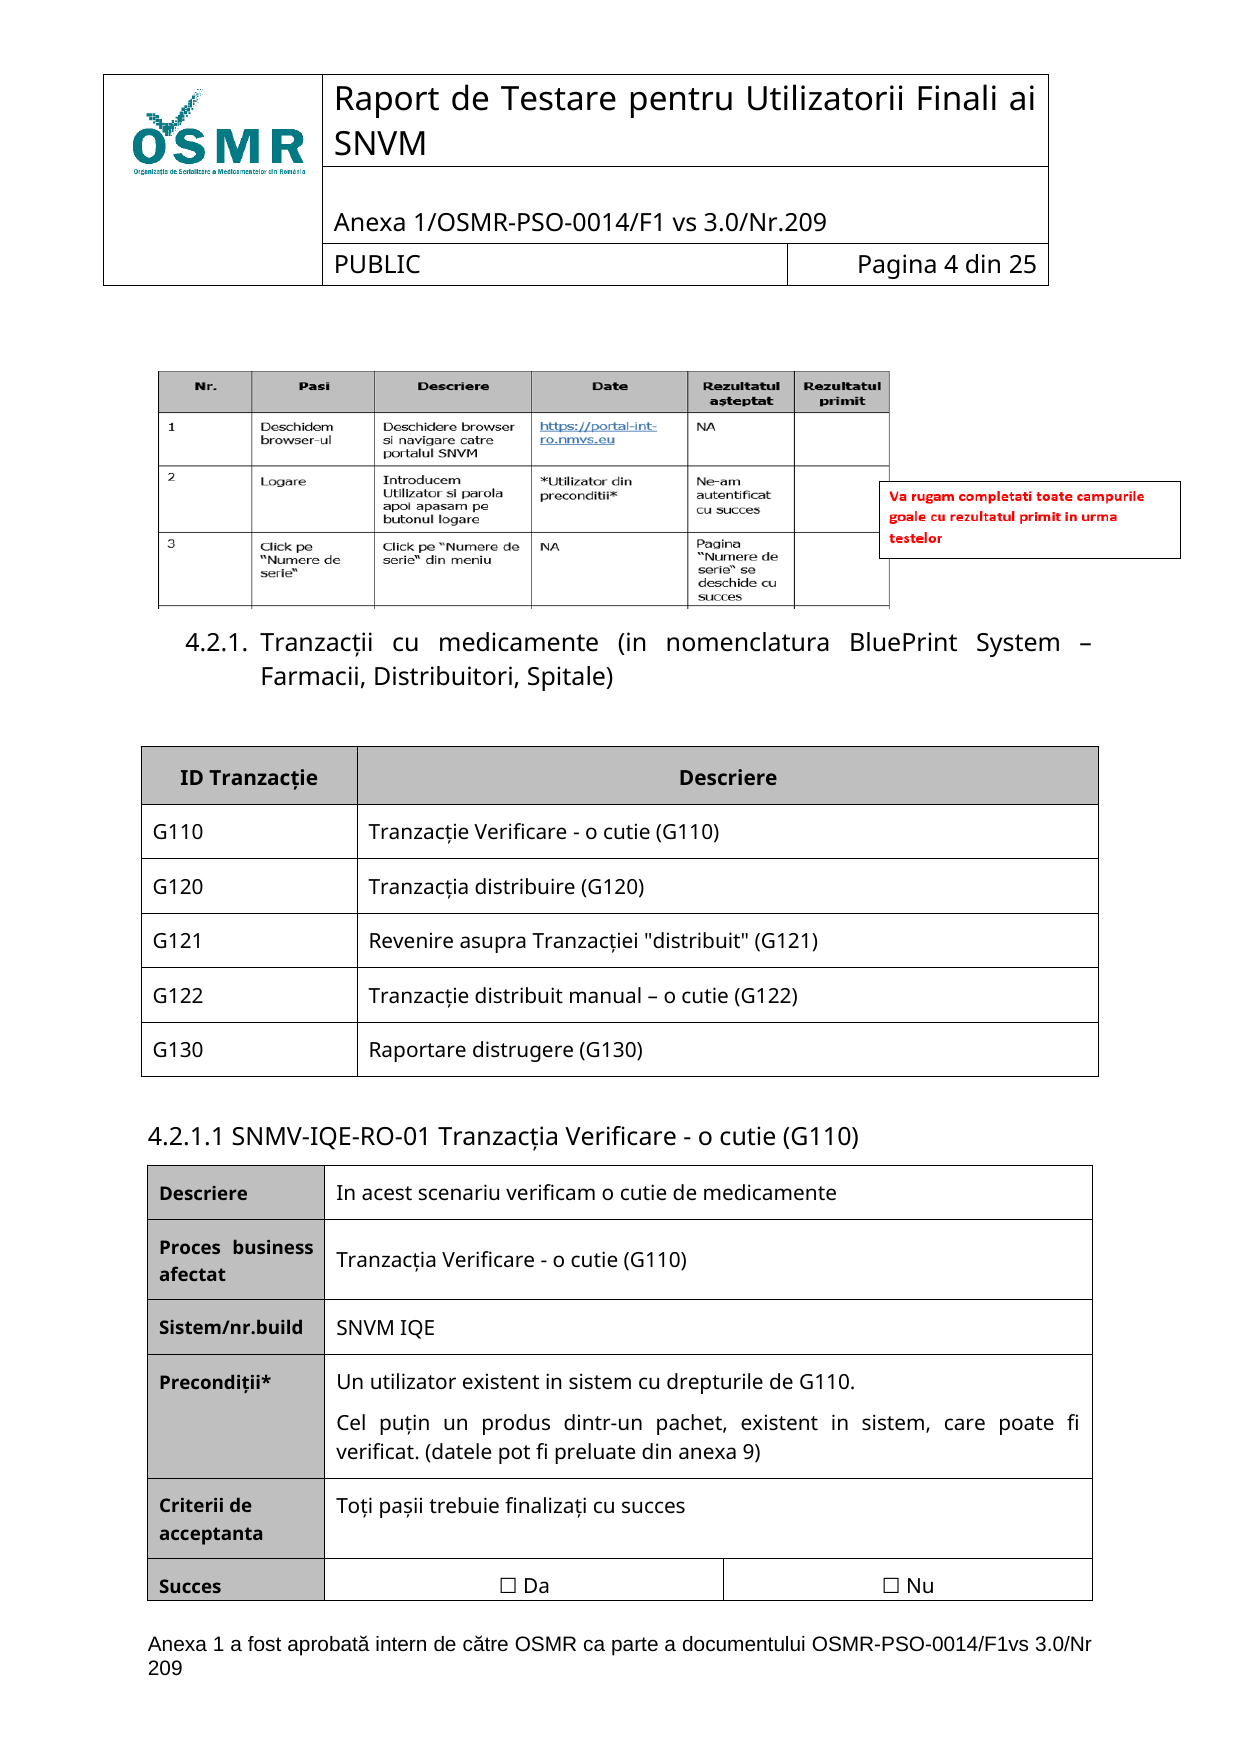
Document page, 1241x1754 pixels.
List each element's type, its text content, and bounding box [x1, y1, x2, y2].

table_cell G122 [142, 968, 357, 1022]
table_cell ☐ Nu [724, 1559, 1092, 1600]
table_cell Proces business afectat [148, 1220, 324, 1299]
table_cell Tranzacția distribuire (G120) [358, 859, 1098, 913]
table_cell SNVM IQE [325, 1300, 1092, 1354]
table_cell G110 [142, 805, 357, 858]
table_cell Raportare distrugere (G130) [358, 1023, 1098, 1076]
table_cell Tranzacție Verificare - o cutie (G110) [358, 805, 1098, 858]
table_header Descriere [358, 747, 1098, 804]
table_cell G130 [142, 1023, 357, 1076]
table_header Descriere [148, 1166, 324, 1219]
table_cell Succes [148, 1559, 324, 1600]
table_cell Tranzacția Verificare - o cutie (G110) [325, 1220, 1092, 1299]
table_cell Revenire asupra Tranzacției "distribuit" (G121) [358, 914, 1098, 967]
table_cell ☐ Da [325, 1559, 723, 1600]
table_cell Sistem/nr.build [148, 1300, 324, 1354]
picture [125, 89, 310, 187]
list Tranzacții cu medicamente (in nomenclatura BluePrint System – Farmacii, Distribuitori, Spitale) [185, 624, 1093, 693]
table_header ID Tranzacție [142, 747, 357, 804]
table_cell G121 [142, 914, 357, 967]
picture [147, 360, 1186, 612]
text 4.2.1.1 SNMV-IQE-RO-01 Tranzacția Verificare - o cutie (G110) [148, 1118, 1093, 1152]
table_cell G120 [142, 859, 357, 913]
table_cell Criterii de acceptanta [148, 1479, 324, 1558]
table_cell Toți pașii trebuie finalizați cu succes [325, 1479, 1092, 1558]
table_cell Un utilizator existent in sistem cu drepturile de G110. Cel puțin un produs dintr-un pachet, existent in sistem, care poate fi verificat. (datele pot fi preluate din anexa 9) [325, 1355, 1092, 1478]
table_cell Precondiții* [148, 1355, 324, 1478]
table_header In acest scenariu verificam o cutie de medicamente [325, 1166, 1092, 1219]
table_cell Tranzacție distribuit manual – o cutie (G122) [358, 968, 1098, 1022]
